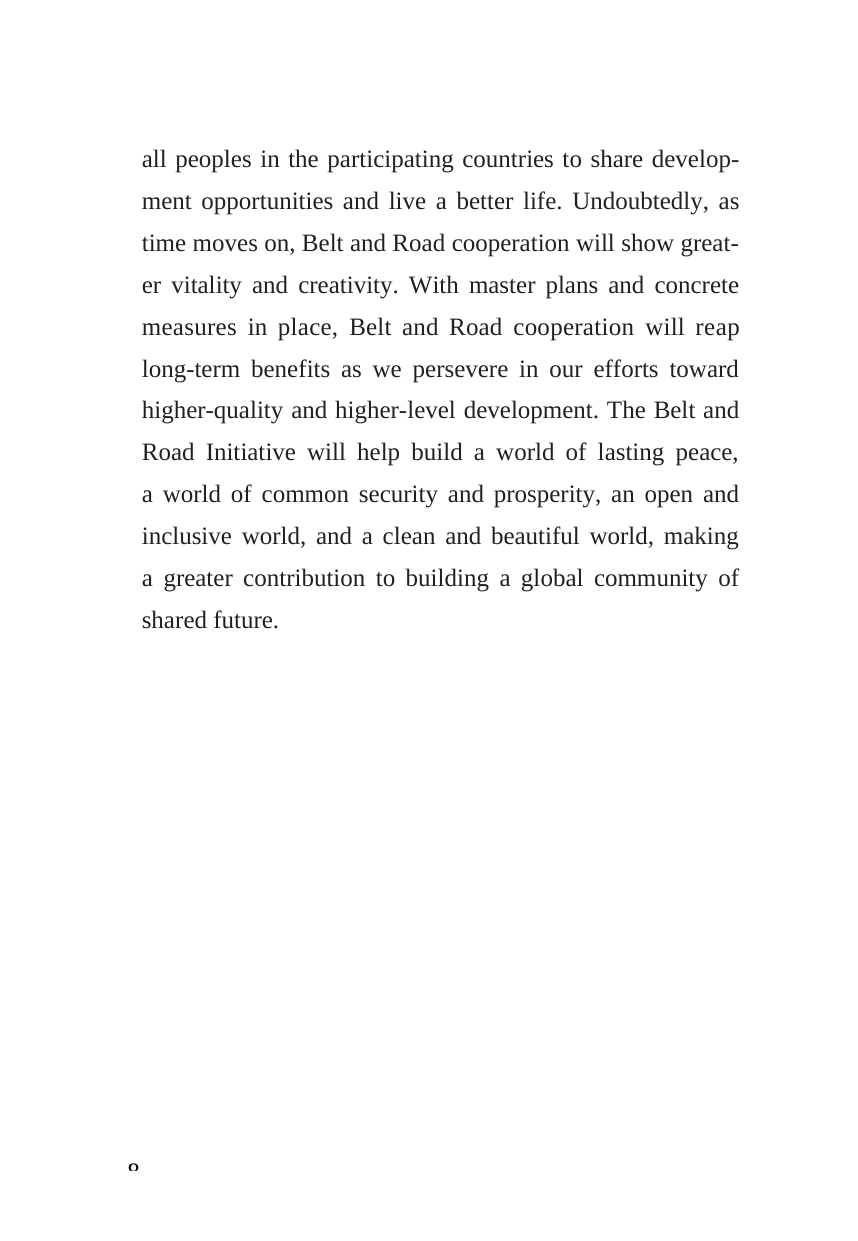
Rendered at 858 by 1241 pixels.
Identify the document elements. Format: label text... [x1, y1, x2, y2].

text all peoples in the participating countries to share develop- ment opportunities and live a better life. Undoubtedly, as time moves on, Belt and Road cooperation will show great- er vitality and creativity. With master plans and concrete measures in place, Belt and Road cooperation will reap long-term benefits as we persevere in our efforts toward higher-quality and higher-level development. The Belt and Road Initiative will help build a world of lasting peace, a world of common security and prosperity, an open and inclusive world, and a clean and beautiful world, making a greater contribution to building a global community of shared future. [142, 144, 740, 634]
